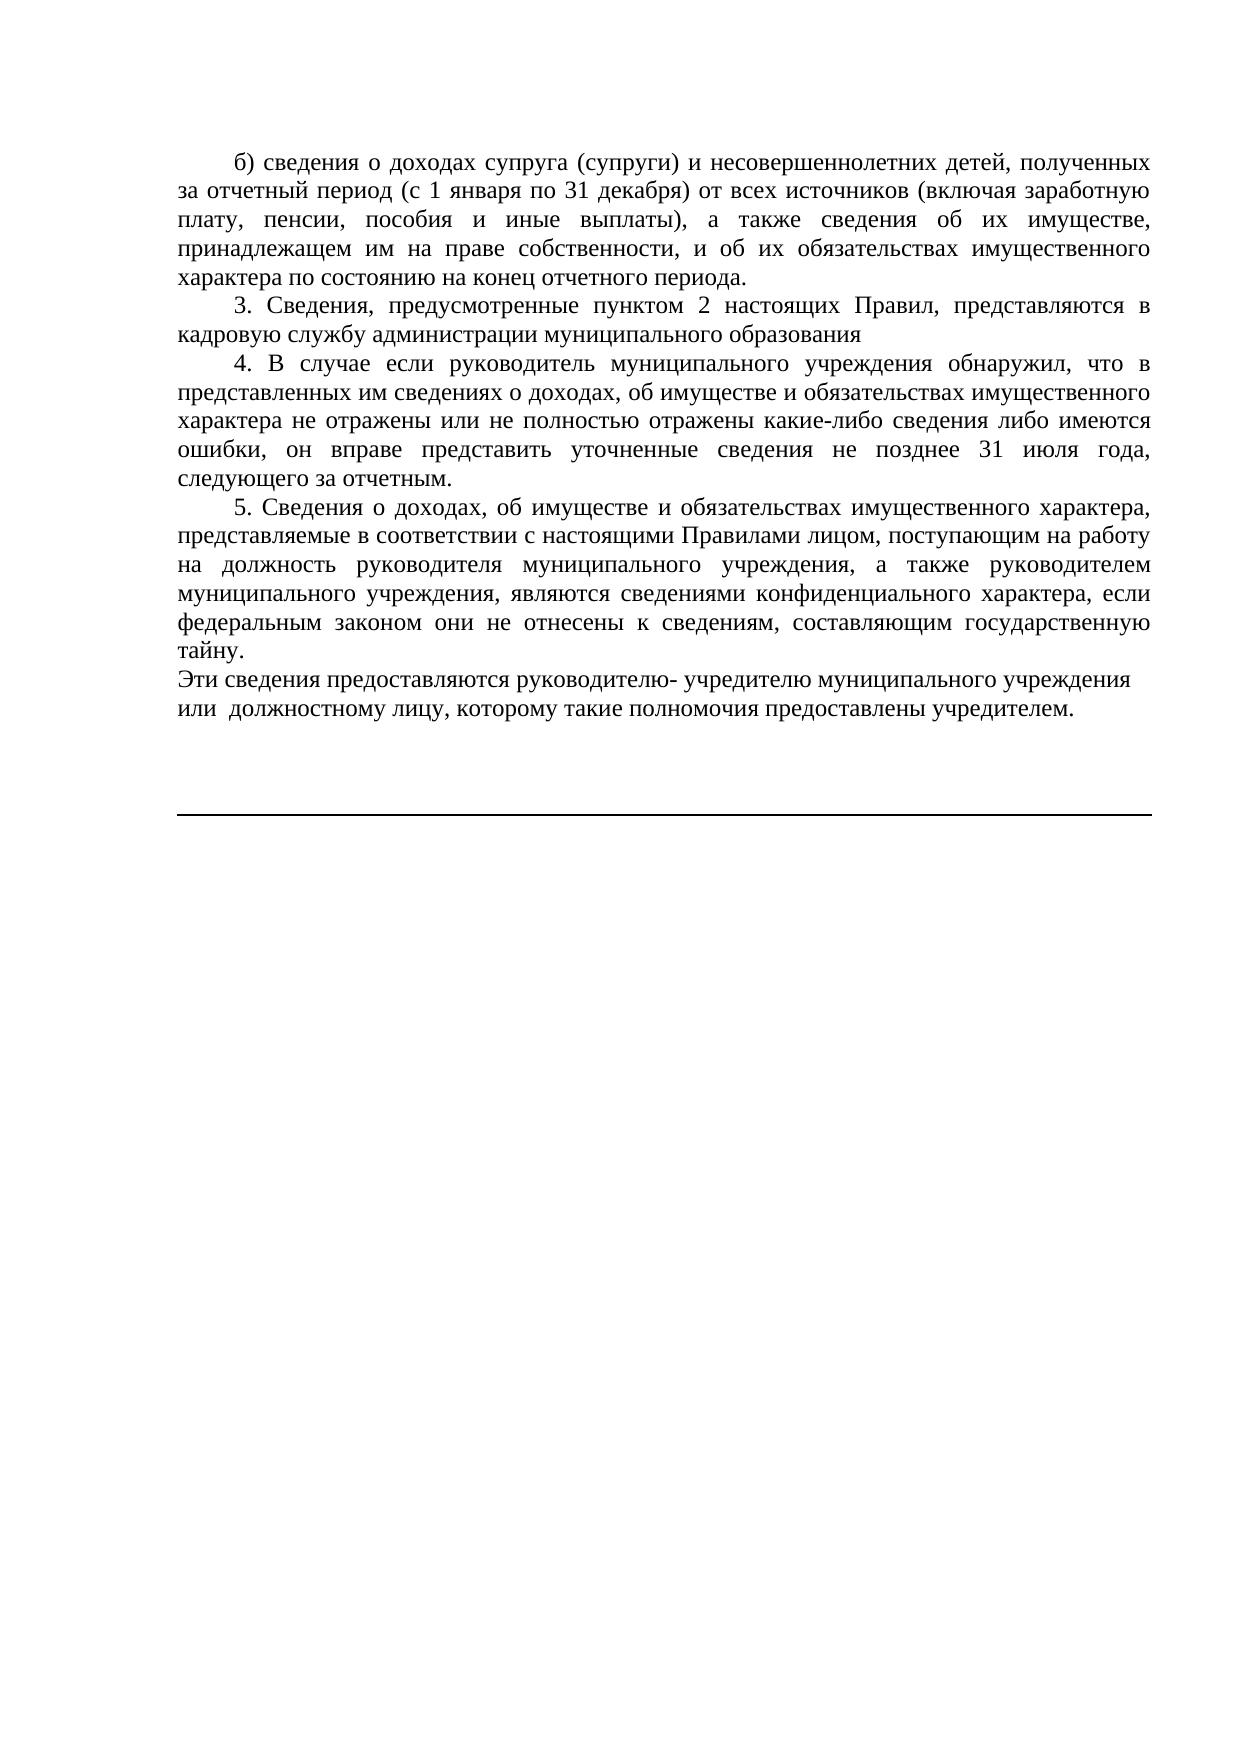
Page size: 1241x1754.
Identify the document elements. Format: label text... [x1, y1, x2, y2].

text 3. Сведения, предусмотренные пунктом 2 настоящих Правил, представляются в кадровую службу администрации муниципального образования [177, 291, 1152, 348]
text б) сведения о доходах супруга (супруги) и несовершеннолетних детей, полученных за отчетный период (с 1 января по 31 декабря) от всех источников (включая заработную плату, пенсии, пособия и иные выплаты), а также сведения об их имуществе, принадлежащем им на праве собственности, и об их обязательствах имущественного характера по состоянию на конец отчетного периода. [177, 147, 1152, 291]
text 4. В случае если руководитель муниципального учреждения обнаружил, что в представленных им сведениях о доходах, об имуществе и обязательствах имущественного характера не отражены или не полностью отражены какие-либо сведения либо имеются ошибки, он вправе представить уточненные сведения не позднее 31 июля года, следующего за отчетным. [177, 348, 1152, 492]
text 5. Сведения о доходах, об имуществе и обязательствах имущественного характера, представляемые в соответствии с настоящими Правилами лицом, поступающим на работу на должность руководителя муниципального учреждения, а также руководителем муниципального учреждения, являются сведениями конфиденциального характера, если федеральным законом они не отнесены к сведениям, составляющим государственную тайну. [177, 492, 1152, 664]
text Эти сведения предоставляются руководителю- учредителю муниципального учреждения или должностному лицу, которому такие полномочия предоставлены учредителем. [177, 664, 1152, 722]
